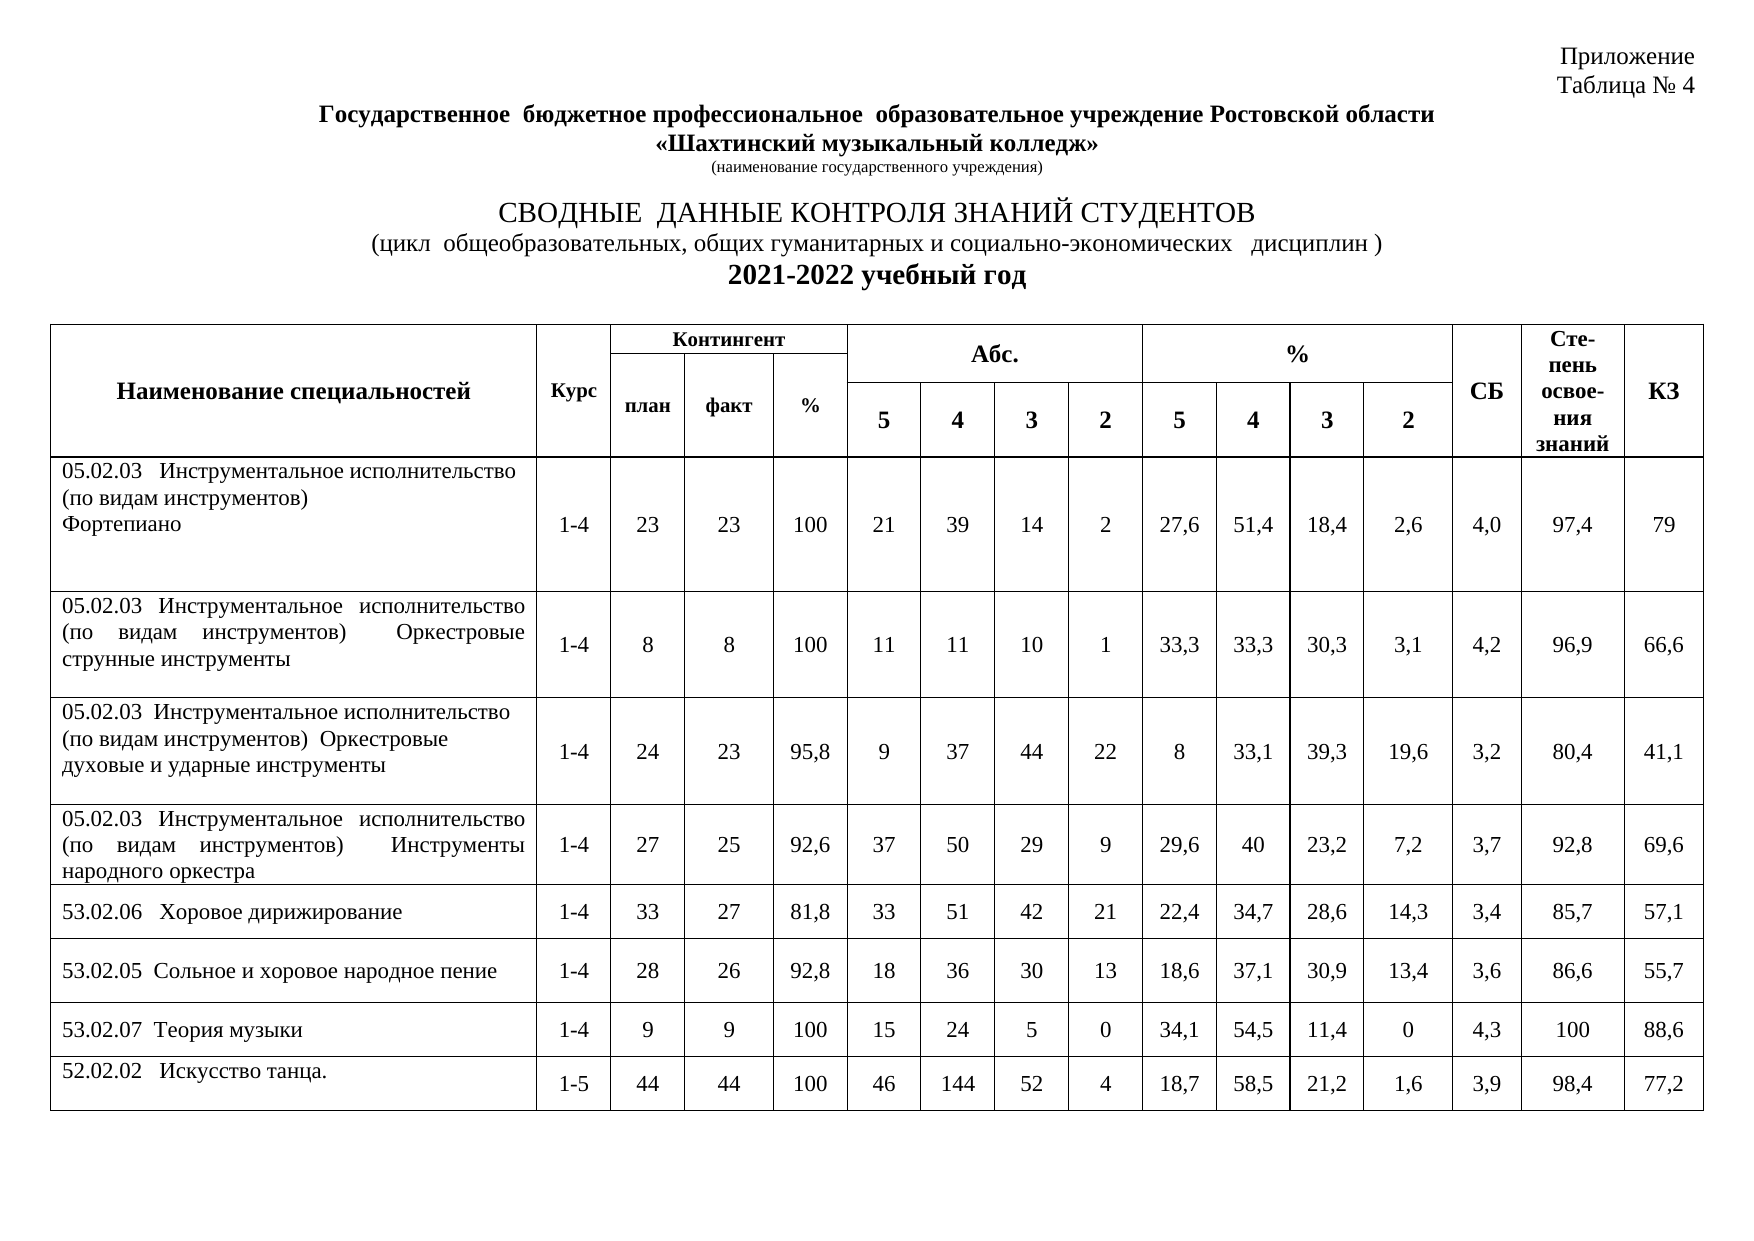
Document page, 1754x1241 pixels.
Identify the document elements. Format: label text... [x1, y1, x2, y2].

table_cell 05.02.03 Инструментальное исполнительство (по видам инструментов) Фортепиано [51, 458, 536, 591]
text «Шахтинский музыкальный колледж» [59, 128, 1695, 156]
text (наименование государственного учреждения) [59, 156, 1695, 176]
table_cell 92,8 [774, 939, 847, 1002]
table_cell 25 [685, 805, 773, 884]
table_cell 3,1 [1364, 592, 1452, 697]
text (цикл общеобразовательных, общих гуманитарных и социально-экономических дисциплин ) [59, 228, 1695, 257]
table_cell 50 [921, 805, 994, 884]
table_cell 1-4 [537, 592, 610, 697]
table_cell 92,6 [774, 805, 847, 884]
table_cell 79 [1625, 458, 1703, 591]
table_cell 5 [848, 383, 920, 456]
table_cell 7,2 [1364, 805, 1452, 884]
table_cell 36 [921, 939, 994, 1002]
table_cell 28 [611, 939, 684, 1002]
table_cell 2,6 [1364, 458, 1452, 591]
table_cell 5 [995, 1003, 1068, 1056]
table_cell 23 [611, 458, 684, 591]
table_cell 24 [921, 1003, 994, 1056]
table_cell 4,0 [1453, 458, 1521, 591]
table_cell 1-4 [537, 458, 610, 591]
table_cell 05.02.03 Инструментальное исполнительство (по видам инструментов) Оркестровые струнные инструменты [51, 592, 536, 697]
table_cell 52.02.02 Искусство танца. [51, 1057, 536, 1109]
table_cell 30,9 [1291, 939, 1363, 1002]
table_cell 46 [848, 1057, 920, 1109]
table_cell 23,2 [1291, 805, 1363, 884]
table_cell 88,6 [1625, 1003, 1703, 1056]
table_cell 2 [1069, 458, 1142, 591]
table_cell 21 [848, 458, 920, 591]
table_cell 2 [1069, 383, 1142, 456]
table_cell 13,4 [1364, 939, 1452, 1002]
table_cell 96,9 [1522, 592, 1624, 697]
table_cell 33,1 [1217, 698, 1289, 804]
table_cell 22 [1069, 698, 1142, 804]
table_cell 39 [921, 458, 994, 591]
table_cell 92,8 [1522, 805, 1624, 884]
table_cell 9 [685, 1003, 773, 1056]
text Государственное бюджетное профессиональное образовательное учреждение Ростовской области [59, 99, 1695, 128]
table_cell 3,4 [1453, 885, 1521, 938]
table_cell 3 [1291, 383, 1363, 456]
table_cell 22,4 [1143, 885, 1216, 938]
table_cell 10 [995, 592, 1068, 697]
table_cell 19,6 [1364, 698, 1452, 804]
table_cell 66,6 [1625, 592, 1703, 697]
table_cell 21,2 [1291, 1057, 1363, 1109]
text Приложение [59, 41, 1695, 70]
table_cell 37 [848, 805, 920, 884]
table_cell 0 [1069, 1003, 1142, 1056]
table_header % [1143, 325, 1452, 382]
table_cell 81,8 [774, 885, 847, 938]
table_cell 1 [1069, 592, 1142, 697]
table_cell 77,2 [1625, 1057, 1703, 1109]
table_cell 33 [611, 885, 684, 938]
table_cell 28,6 [1291, 885, 1363, 938]
table_cell 05.02.03 Инструментальное исполнительство (по видам инструментов) Оркестровые духовые и ударные инструменты [51, 698, 536, 804]
table_cell 100 [774, 592, 847, 697]
table_cell 100 [774, 458, 847, 591]
table_cell 1,6 [1364, 1057, 1452, 1109]
table_cell 18,6 [1143, 939, 1216, 1002]
table_cell 34,1 [1143, 1003, 1216, 1056]
table_cell 44 [685, 1057, 773, 1109]
table_header Наименование специальностей [51, 325, 536, 456]
table_cell 11 [848, 592, 920, 697]
table_cell 24 [611, 698, 684, 804]
table_cell 29 [995, 805, 1068, 884]
table_cell 5 [1143, 383, 1216, 456]
table_cell 4,2 [1453, 592, 1521, 697]
table_cell факт [685, 354, 773, 456]
table_cell 37 [921, 698, 994, 804]
table_cell 13 [1069, 939, 1142, 1002]
table_cell 100 [774, 1003, 847, 1056]
table_cell 4 [1069, 1057, 1142, 1109]
table_cell 27 [611, 805, 684, 884]
table_cell 1-4 [537, 939, 610, 1002]
table_cell 53.02.06 Хоровое дирижирование [51, 885, 536, 938]
table_cell 58,5 [1217, 1057, 1289, 1109]
table_cell 51 [921, 885, 994, 938]
table_cell 27,6 [1143, 458, 1216, 591]
table_cell 53.02.07 Теория музыки [51, 1003, 536, 1056]
table_cell 37,1 [1217, 939, 1289, 1002]
table_cell 11 [921, 592, 994, 697]
table_cell 9 [848, 698, 920, 804]
table_cell 14 [995, 458, 1068, 591]
table_cell 26 [685, 939, 773, 1002]
table_cell 23 [685, 698, 773, 804]
table_cell 57,1 [1625, 885, 1703, 938]
table_cell 15 [848, 1003, 920, 1056]
table_cell 1-4 [537, 698, 610, 804]
table_cell 4 [921, 383, 994, 456]
table_cell 52 [995, 1057, 1068, 1109]
table_cell 42 [995, 885, 1068, 938]
table_cell 27 [685, 885, 773, 938]
table_cell 23 [685, 458, 773, 591]
table_cell 80,4 [1522, 698, 1624, 804]
table_cell 18,7 [1143, 1057, 1216, 1109]
table_cell 8 [685, 592, 773, 697]
table_cell 39,3 [1291, 698, 1363, 804]
table_cell 55,7 [1625, 939, 1703, 1002]
table_cell 98,4 [1522, 1057, 1624, 1109]
table_cell 14,3 [1364, 885, 1452, 938]
table_cell 33 [848, 885, 920, 938]
table_header Курс [537, 325, 610, 456]
table_cell план [611, 354, 684, 456]
table_cell 44 [995, 698, 1068, 804]
table_header СБ [1453, 325, 1521, 456]
table_cell 1-5 [537, 1057, 610, 1109]
table_cell 54,5 [1217, 1003, 1289, 1056]
table_cell 8 [1143, 698, 1216, 804]
table_cell 34,7 [1217, 885, 1289, 938]
table_cell 33,3 [1217, 592, 1289, 697]
table_cell 1-4 [537, 805, 610, 884]
table_cell 100 [774, 1057, 847, 1109]
table_cell 4,3 [1453, 1003, 1521, 1056]
table_cell 9 [611, 1003, 684, 1056]
table_cell 33,3 [1143, 592, 1216, 697]
table_cell 40 [1217, 805, 1289, 884]
table_header КЗ [1625, 325, 1703, 456]
table_cell 2 [1364, 383, 1452, 456]
table_cell 1-4 [537, 885, 610, 938]
table_cell 30,3 [1291, 592, 1363, 697]
table_cell 18 [848, 939, 920, 1002]
table_cell 18,4 [1291, 458, 1363, 591]
text 2021-2022 учебный год [59, 257, 1695, 291]
table_cell % [774, 354, 847, 456]
text СВОДНЫЕ ДАННЫЕ КОНТРОЛЯ ЗНАНИЙ СТУДЕНТОВ [59, 195, 1695, 228]
table_cell 4 [1217, 383, 1289, 456]
table_cell 1-4 [537, 1003, 610, 1056]
table_cell 97,4 [1522, 458, 1624, 591]
table_cell 30 [995, 939, 1068, 1002]
table_cell 0 [1364, 1003, 1452, 1056]
table_cell 8 [611, 592, 684, 697]
text Таблица № 4 [59, 70, 1695, 99]
table_cell 3,2 [1453, 698, 1521, 804]
table_cell 9 [1069, 805, 1142, 884]
table_cell 144 [921, 1057, 994, 1109]
table_cell 41,1 [1625, 698, 1703, 804]
table_header Контингент [611, 325, 847, 353]
table_header Абс. [848, 325, 1142, 382]
table_cell 3,6 [1453, 939, 1521, 1002]
table_cell 11,4 [1291, 1003, 1363, 1056]
table_cell 51,4 [1217, 458, 1289, 591]
table_cell 69,6 [1625, 805, 1703, 884]
table_cell 53.02.05 Сольное и хоровое народное пение [51, 939, 536, 1002]
table_cell 44 [611, 1057, 684, 1109]
table_header Сте-пень освое-ния знаний [1522, 325, 1624, 456]
table_cell 3 [995, 383, 1068, 456]
table_cell 95,8 [774, 698, 847, 804]
table_cell 3,7 [1453, 805, 1521, 884]
table_cell 21 [1069, 885, 1142, 938]
table_cell 29,6 [1143, 805, 1216, 884]
table_cell 3,9 [1453, 1057, 1521, 1109]
table_cell 85,7 [1522, 885, 1624, 938]
table_cell 100 [1522, 1003, 1624, 1056]
table_cell 05.02.03 Инструментальное исполнительство (по видам инструментов) Инструменты народного оркестра [51, 805, 536, 884]
table_cell 86,6 [1522, 939, 1624, 1002]
